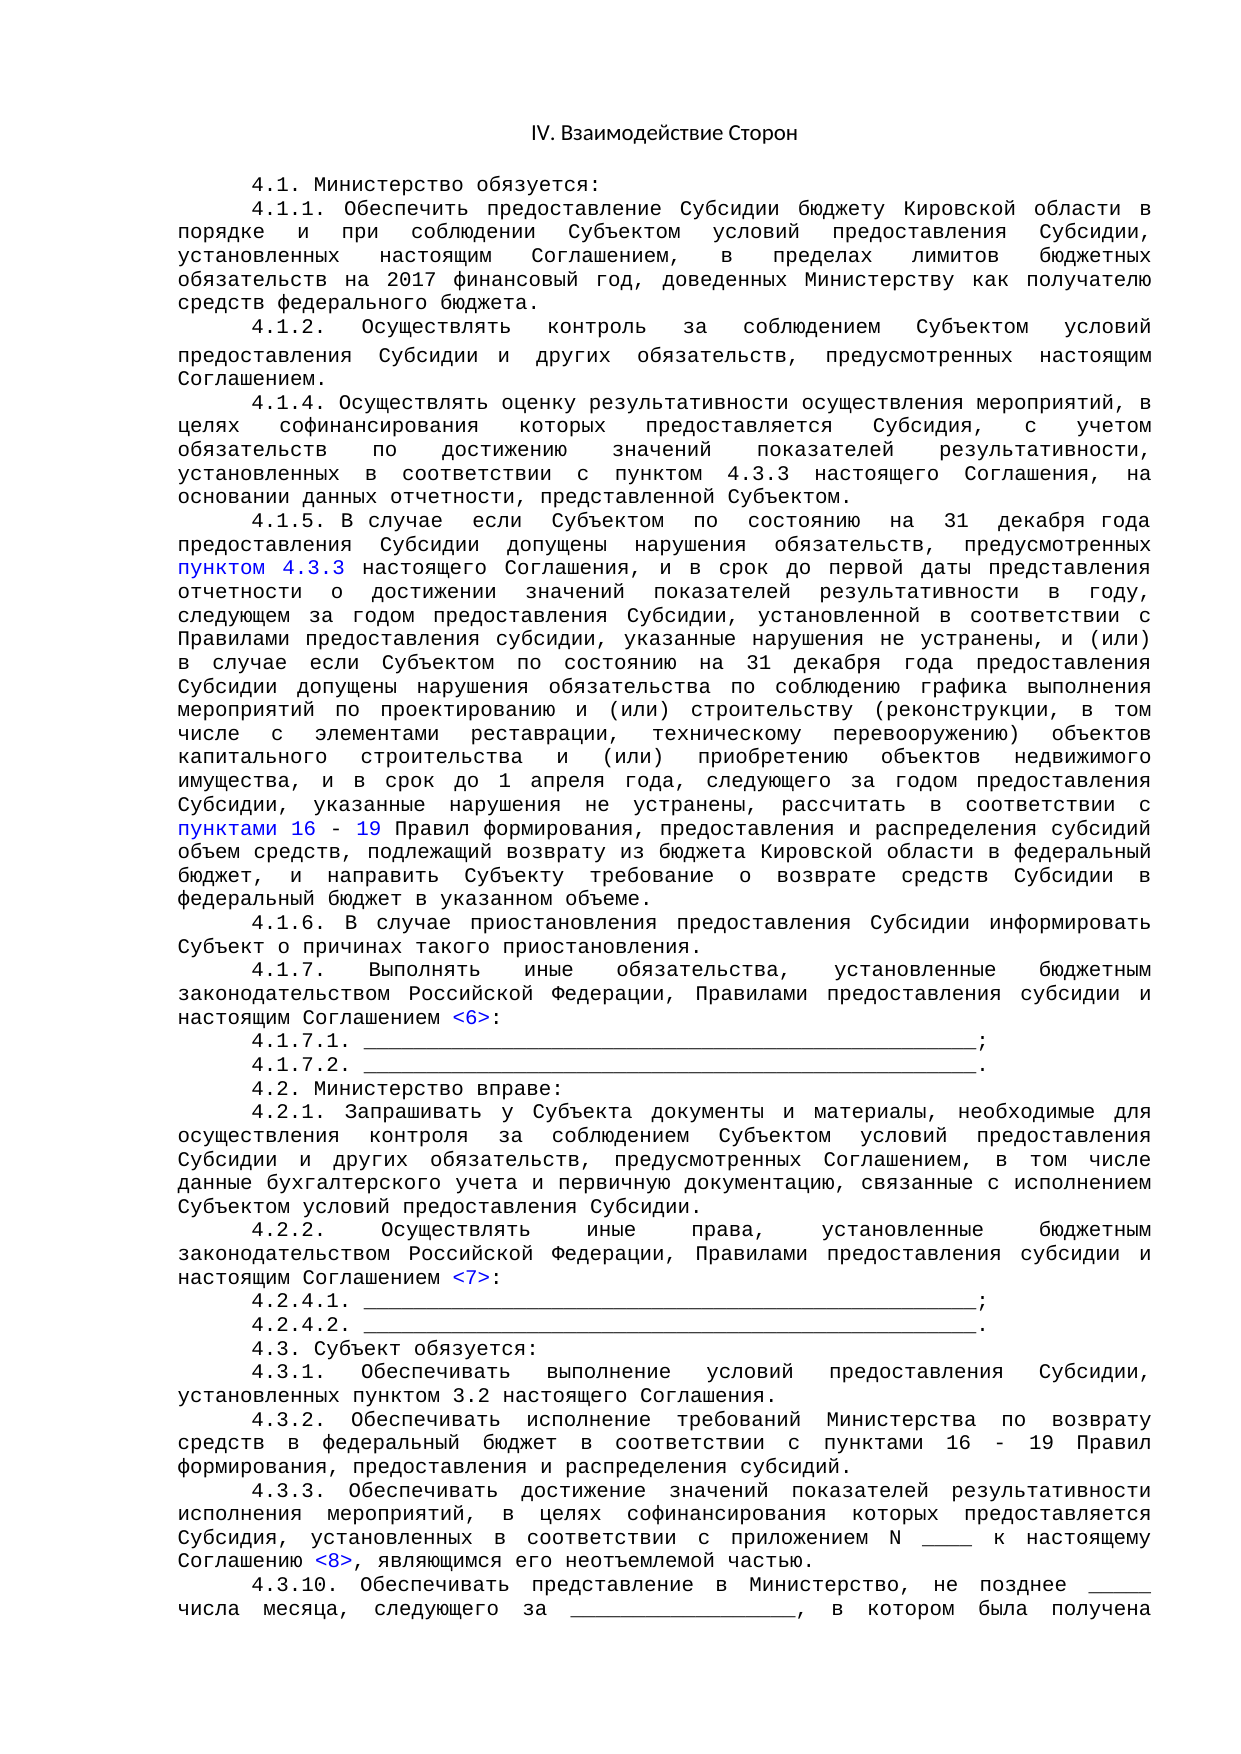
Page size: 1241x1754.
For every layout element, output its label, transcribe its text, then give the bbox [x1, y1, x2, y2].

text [177, 1574, 1152, 1621]
text IV. Взаимодействие Сторон [177, 118, 1152, 146]
text 4.3.1. Обеспечивать выполнение условий предоставления Субсидии, установленных пунктом 3.2 настоящего Соглашения. [177, 1361, 1152, 1409]
text 4.1.7.2. _________________________________________________. [177, 1054, 1152, 1078]
text 4.1.4. Осуществлять оценку результативности осуществления мероприятий, в целях софинансирования которых предоставляется Субсидия, с учетом обязательств по достижению значений показателей результативности, установленных в соответствии с пунктом 4.3.3 настоящего Соглашения, на основании данных отчетности, представленной Субъектом. [177, 392, 1152, 510]
text 4.1.7. Выполнять иные обязательства, установленные бюджетным законодательством Российской Федерации, Правилами предоставления субсидии и настоящим Соглашением <6>: [177, 959, 1152, 1030]
text 4.2.1. Запрашивать у Субъекта документы и материалы, необходимые для осуществления контроля за соблюдением Субъектом условий предоставления Субсидии и других обязательств, предусмотренных Соглашением, в том числе данные бухгалтерского учета и первичную документацию, связанные с исполнением Субъектом условий предоставления Субсидии. [177, 1101, 1152, 1219]
text 4.2.4.2. _________________________________________________. [177, 1314, 1152, 1338]
text 4.1.2. Осуществлять контроль за соблюдением Субъектом условий предоставления Субсидии и других обязательств, предусмотренных настоящим Соглашением. [177, 316, 1152, 392]
text 4.3. Субъект обязуется: [177, 1338, 1152, 1361]
text 4.2.4.1. _________________________________________________; [177, 1290, 1152, 1314]
text 4.1.6. В случае приостановления предоставления Субсидии информировать Субъект о причинах такого приостановления. [177, 912, 1152, 959]
text 4.3.3. Обеспечивать достижение значений показателей результативности исполнения мероприятий, в целях софинансирования которых предоставляется Субсидия, установленных в соответствии с приложением N ____ к настоящему Соглашению <8>, являющимся его неотъемлемой частью. [177, 1479, 1152, 1574]
text 4.3.2. Обеспечивать исполнение требований Министерства по возврату средств в федеральный бюджет в соответствии с пунктами 16 - 19 Правил формирования, предоставления и распределения субсидий. [177, 1409, 1152, 1479]
text 4.2. Министерство вправе: [177, 1078, 1152, 1101]
text 4.1.7.1. _________________________________________________; [177, 1030, 1152, 1054]
text 4.2.2. Осуществлять иные права, установленные бюджетным законодательством Российской Федерации, Правилами предоставления субсидии и настоящим Соглашением <7>: [177, 1219, 1152, 1290]
text 4.1. Министерство обязуется: [177, 174, 1152, 198]
